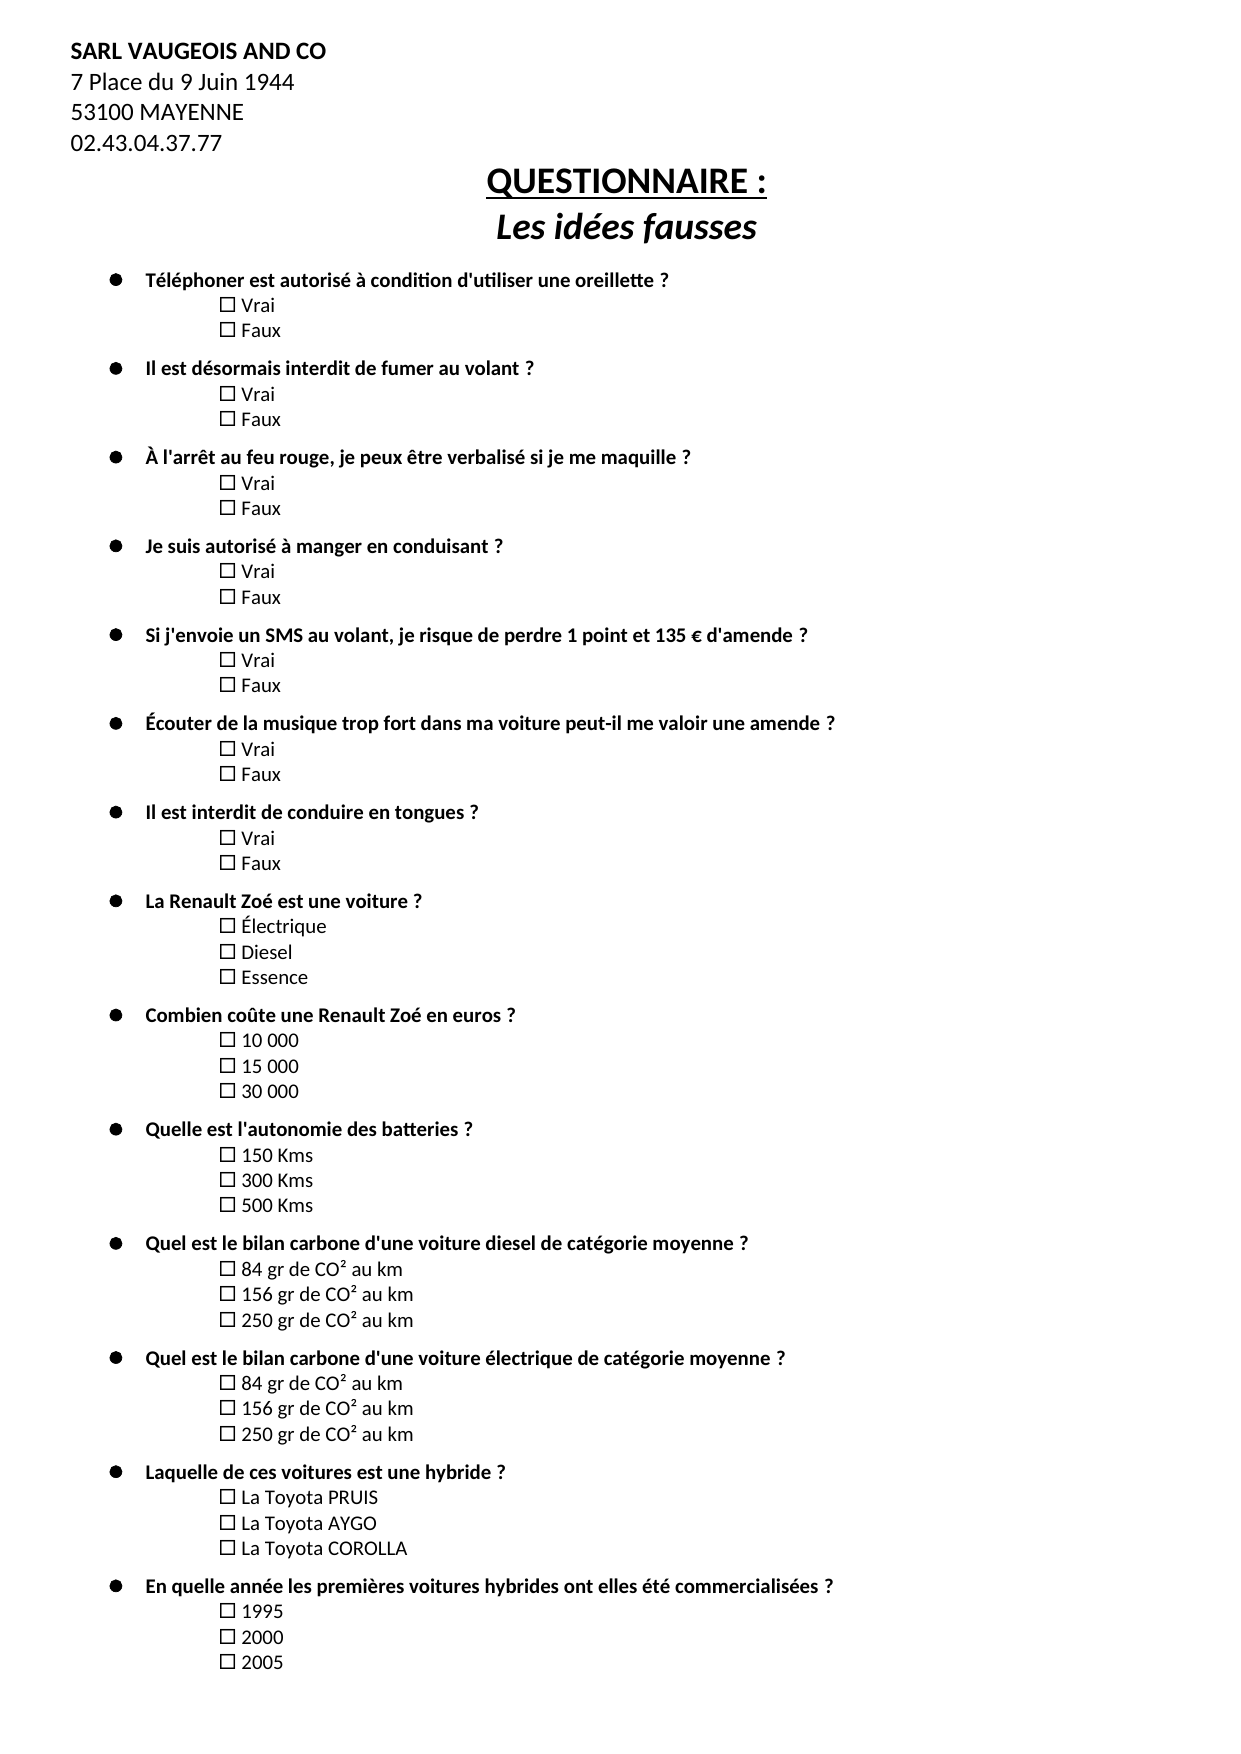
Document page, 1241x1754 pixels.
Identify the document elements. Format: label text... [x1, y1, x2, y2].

list En quelle année les premières voitures hybrides ont elles été commercialisées ? [108, 1573, 1183, 1598]
list Je suis autorisé à manger en conduisant ? [108, 533, 1183, 558]
text Les idées fausses [70, 203, 1183, 249]
text 1995 [70, 1598, 1183, 1624]
text 84 gr de CO² au km [70, 1256, 1183, 1281]
text 10 000 [70, 1028, 1183, 1053]
list Quelle est l'autonomie des batteries ? [108, 1116, 1183, 1142]
list Écouter de la musique trop fort dans ma voiture peut-il me valoir une amende ? [108, 711, 1183, 736]
text Électrique [70, 913, 1183, 939]
list Il est désormais interdit de fumer au volant ? [108, 356, 1183, 381]
text La Toyota AYGO [70, 1510, 1183, 1535]
text Vrai [70, 825, 1183, 850]
text Essence [70, 964, 1183, 990]
list Si j'envoie un SMS au volant, je risque de perdre 1 point et 135 € d'amende ? [108, 622, 1183, 647]
text 30 000 [70, 1078, 1183, 1104]
text 84 gr de CO² au km [70, 1370, 1183, 1396]
list Quel est le bilan carbone d'une voiture diesel de catégorie moyenne ? [108, 1231, 1183, 1256]
text Vrai [70, 647, 1183, 673]
text 156 gr de CO² au km [70, 1396, 1183, 1421]
text 2005 [70, 1649, 1183, 1675]
text Vrai [70, 470, 1183, 495]
text Faux [70, 495, 1183, 521]
text Faux [70, 406, 1183, 432]
list À l'arrêt au feu rouge, je peux être verbalisé si je me maquille ? [108, 444, 1183, 470]
text Faux [70, 850, 1183, 876]
text Faux [70, 673, 1183, 698]
text Faux [70, 318, 1183, 343]
text 150 Kms [70, 1142, 1183, 1167]
text 15 000 [70, 1053, 1183, 1078]
text La Toyota COROLLA [70, 1535, 1183, 1561]
list La Renault Zoé est une voiture ? [108, 888, 1183, 913]
text 500 Kms [70, 1193, 1183, 1218]
text QUESTIONNAIRE : [70, 157, 1183, 203]
list Il est interdit de conduire en tongues ? [108, 799, 1183, 825]
text 250 gr de CO² au km [70, 1307, 1183, 1332]
text La Toyota PRUIS [70, 1484, 1183, 1510]
text 250 gr de CO² au km [70, 1421, 1183, 1446]
text 300 Kms [70, 1167, 1183, 1193]
text Faux [70, 584, 1183, 609]
text 156 gr de CO² au km [70, 1281, 1183, 1307]
text Faux [70, 761, 1183, 787]
text Vrai [70, 292, 1183, 318]
text Diesel [70, 939, 1183, 964]
list Quel est le bilan carbone d'une voiture électrique de catégorie moyenne ? [108, 1345, 1183, 1370]
text Vrai [70, 381, 1183, 406]
list Combien coûte une Renault Zoé en euros ? [108, 1002, 1183, 1028]
text Vrai [70, 736, 1183, 761]
list Téléphoner est autorisé à condition d'utiliser une oreillette ? [108, 267, 1183, 292]
text 2000 [70, 1624, 1183, 1649]
text Vrai [70, 558, 1183, 584]
list Laquelle de ces voitures est une hybride ? [108, 1459, 1183, 1484]
